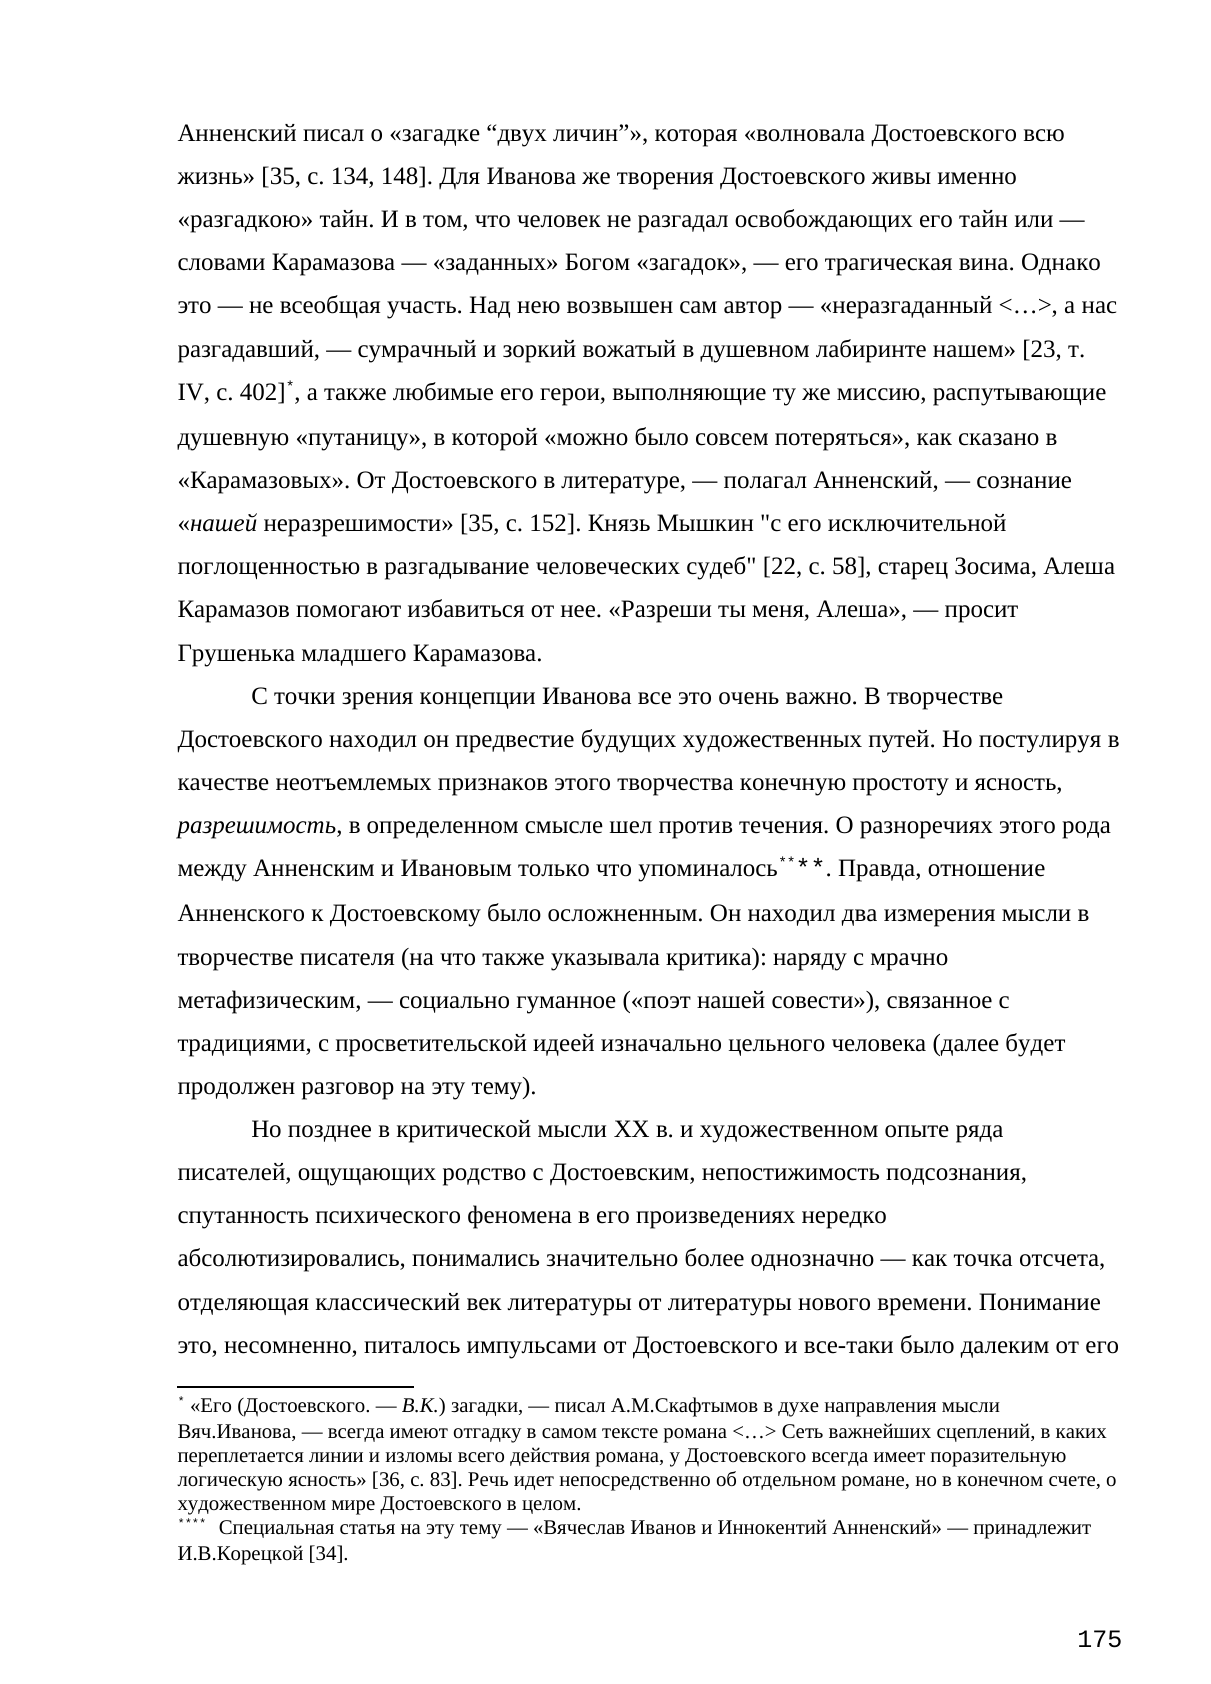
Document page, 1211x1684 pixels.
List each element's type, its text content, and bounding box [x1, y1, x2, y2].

text С точки зрения концепции Иванова все это очень важно. В творчестве Достоевского находил он предвестие будущих художественных путей. Но постулируя в качестве неотъемлемых признаков этого творчества конечную простоту и ясность, разрешимость, в определенном смысле шел против течения. О разноречиях этого рода между Анненским и Ивановым только что упоминалось**. Правда, отношение Анненского к Достоевскому было осложненным. Он находил два измерения мысли в творчестве писателя (на что также указывала критика): наряду с мрачно метафизическим, — социально гуманное («поэт нашей совести»), связанное с традициями, с просветительской идеей изначально цельного человека (далее будет продолжен разговор на эту тему). [177, 681, 1122, 1100]
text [177, 118, 1122, 666]
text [177, 1114, 1122, 1358]
